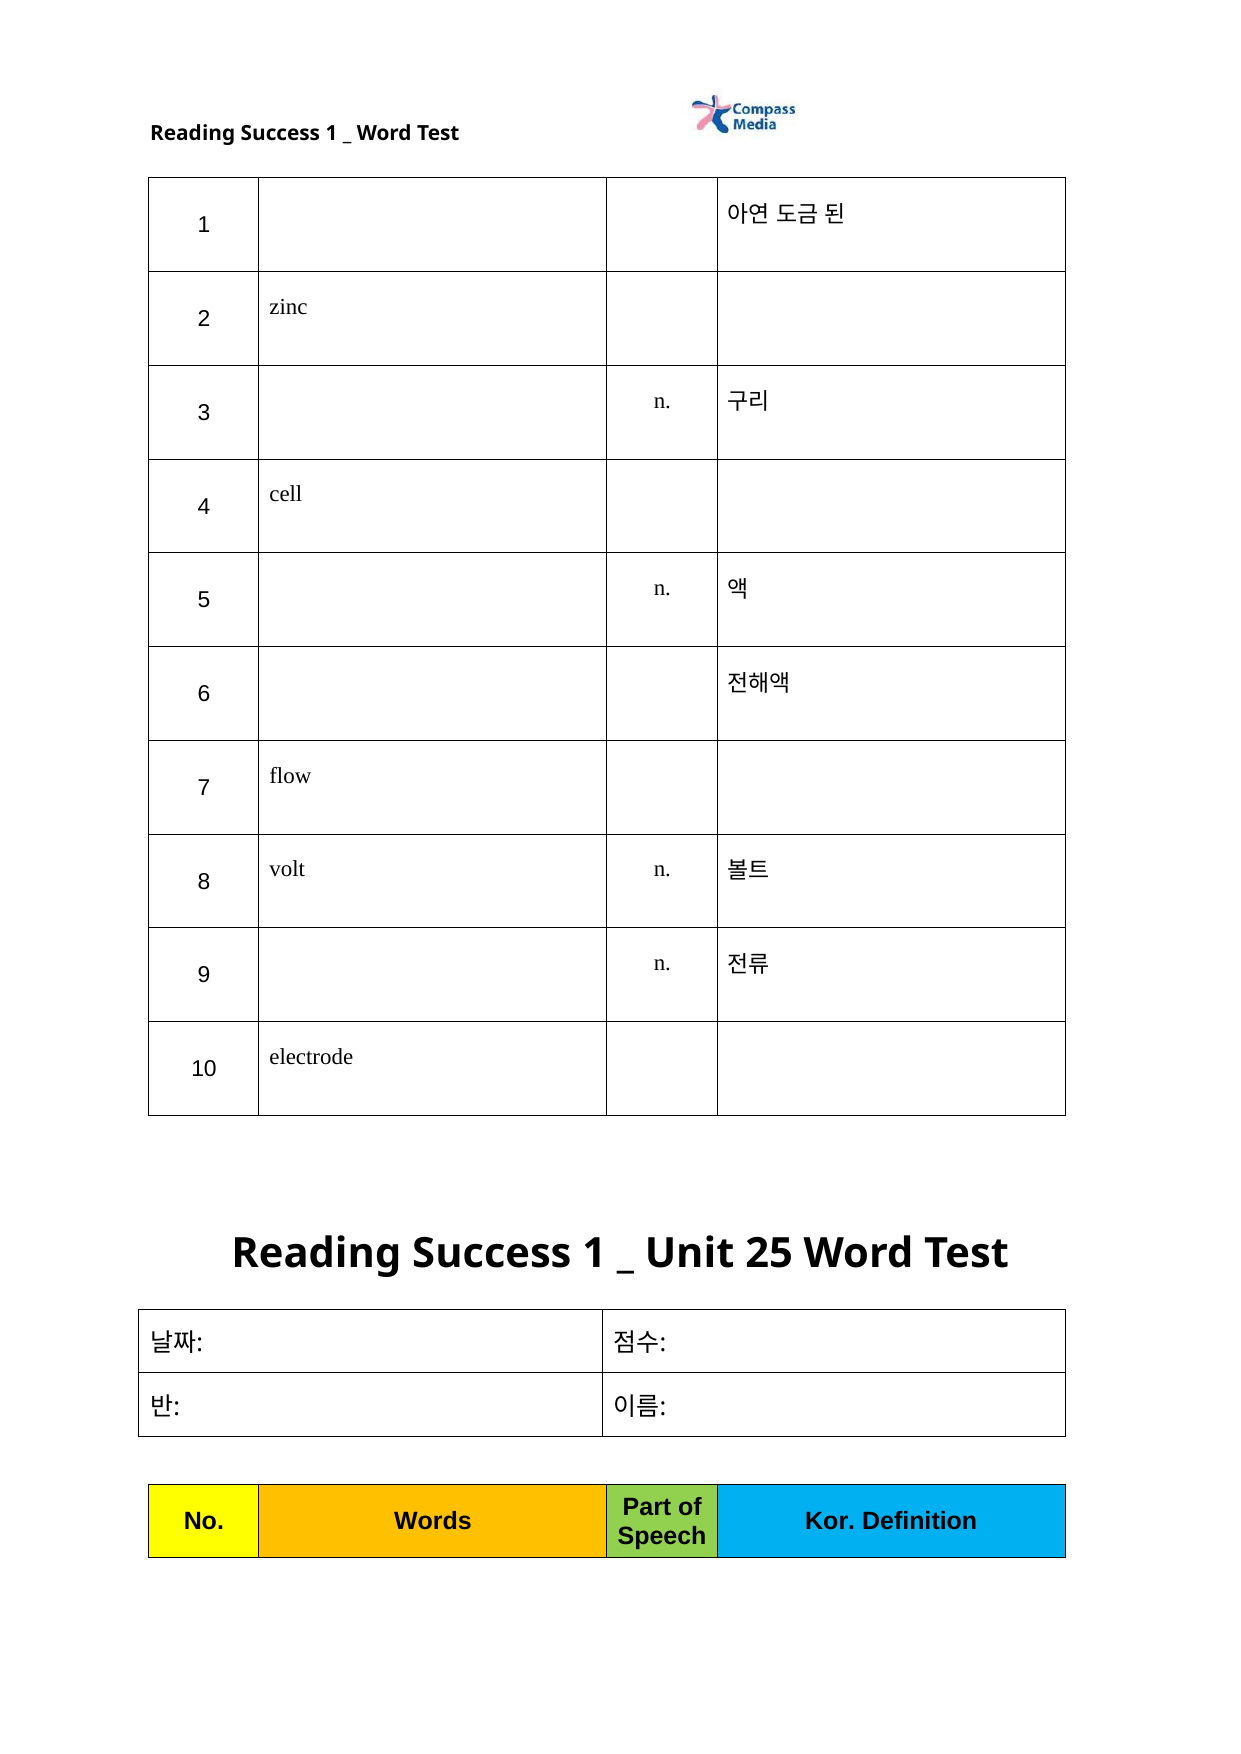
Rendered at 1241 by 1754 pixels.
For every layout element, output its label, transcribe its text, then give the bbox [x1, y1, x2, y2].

table_cell 4 [149, 460, 258, 552]
table_cell [607, 272, 717, 365]
table_cell zinc [259, 272, 606, 365]
table_cell [259, 366, 606, 458]
table_cell 볼트 [718, 835, 1065, 927]
table_cell 9 [149, 928, 258, 1021]
table_cell 10 [149, 1022, 258, 1115]
table_cell electrode [259, 1022, 606, 1115]
table_cell [718, 272, 1065, 365]
table_cell [607, 178, 717, 271]
table_cell [259, 553, 606, 646]
table_cell 2 [149, 272, 258, 365]
table_cell [718, 741, 1065, 833]
table_cell [718, 460, 1065, 552]
table_cell [718, 1022, 1065, 1115]
picture [681, 88, 807, 140]
table_cell 이름: [603, 1373, 1065, 1436]
table_cell [259, 928, 606, 1021]
table_header Part of Speech [607, 1485, 717, 1557]
table_cell n. [607, 366, 717, 458]
table_cell 8 [149, 835, 258, 927]
table_cell 5 [149, 553, 258, 646]
table_cell n. [607, 553, 717, 646]
table_cell 6 [149, 647, 258, 740]
table_header 점수: [603, 1310, 1065, 1372]
table_cell 전류 [718, 928, 1065, 1021]
table_cell 액 [718, 553, 1065, 646]
table_cell 반: [139, 1373, 602, 1436]
table_cell n. [607, 928, 717, 1021]
table_cell volt [259, 835, 606, 927]
table_cell [259, 178, 606, 271]
table_header No. [149, 1485, 258, 1557]
table_cell [607, 647, 717, 740]
table_cell [607, 1022, 717, 1115]
table_header Words [259, 1485, 606, 1557]
table_cell 7 [149, 741, 258, 833]
table_cell [607, 460, 717, 552]
table_header 날짜: [139, 1310, 602, 1372]
table_cell 3 [149, 366, 258, 458]
table_cell 구리 [718, 366, 1065, 458]
table_cell [607, 741, 717, 833]
table_cell 1 [149, 178, 258, 271]
table_cell flow [259, 741, 606, 833]
table_cell [259, 647, 606, 740]
table_header Kor. Definition [718, 1485, 1065, 1557]
table_cell 아연 도금 된 [718, 178, 1065, 271]
table_cell n. [607, 835, 717, 927]
table_cell 전해액 [718, 647, 1065, 740]
text Reading Success 1 _ Unit 25 Word Test [150, 1223, 1090, 1279]
table_cell cell [259, 460, 606, 552]
